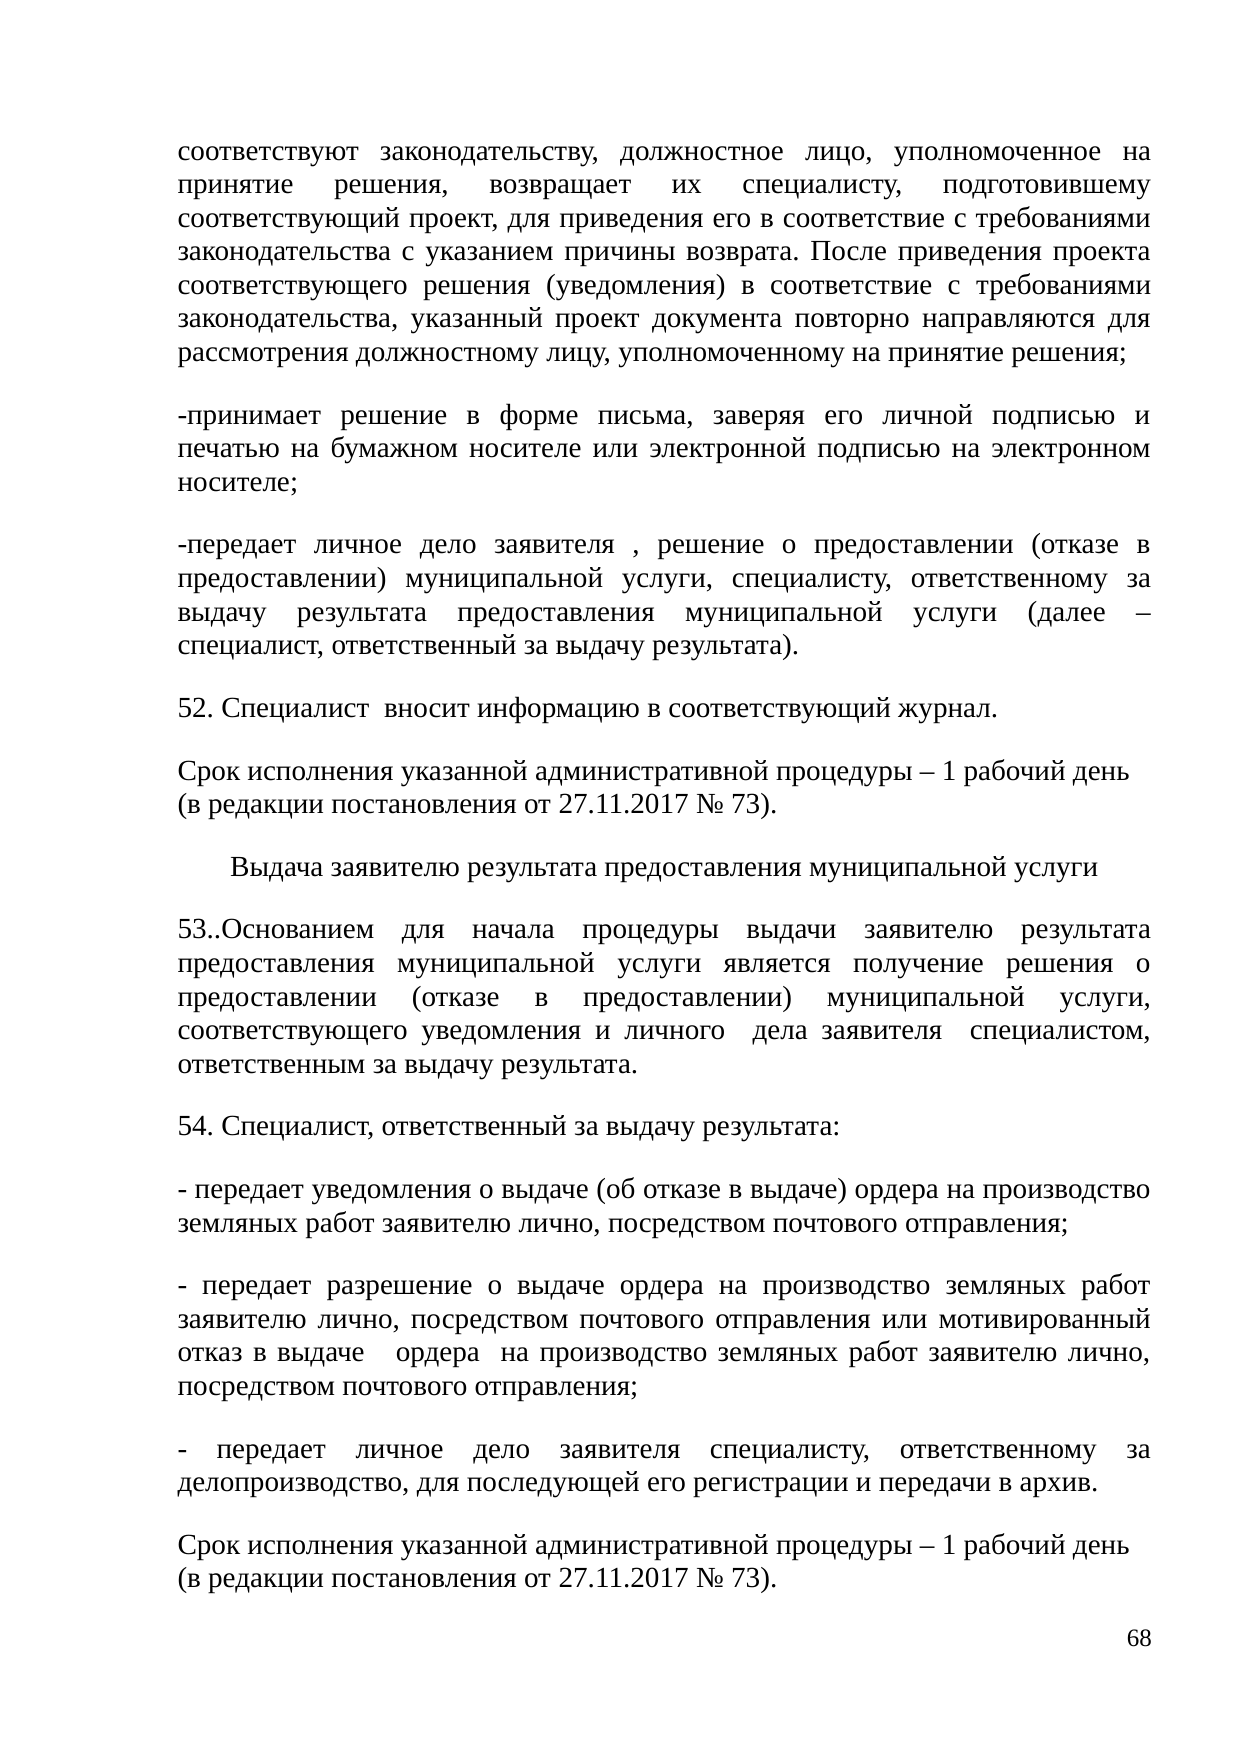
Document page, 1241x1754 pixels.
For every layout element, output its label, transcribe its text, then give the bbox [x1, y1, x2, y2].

text - передает личное дело заявителя специалисту, ответственному за делопроизводство, для последующей его регистрации и передачи в архив. [177, 1431, 1152, 1498]
text -принимает решение в форме письма, заверяя его личной подписью и печатью на бумажном носителе или электронной подписью на электронном носителе; [177, 397, 1152, 497]
text 52. Специалист вносит информацию в соответствующий журнал. [177, 690, 1152, 723]
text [177, 133, 1152, 368]
text Выдача заявителю результата предоставления муниципальной услуги [177, 849, 1152, 882]
text 54. Специалист, ответственный за выдачу результата: [177, 1108, 1152, 1142]
text - передает уведомления о выдаче (об отказе в выдаче) ордера на производство земляных работ заявителю лично, посредством почтового отправления; [177, 1171, 1152, 1238]
text -передает личное дело заявителя , решение о предоставлении (отказе в предоставлении) муниципальной услуги, специалисту, ответственному за выдачу результата предоставления муниципальной услуги (далее – специалист, ответственный за выдачу результата). [177, 527, 1152, 661]
text Срок исполнения указанной административной процедуры – 1 рабочий день (в редакции постановления от 27.11.2017 № 73). [177, 1527, 1152, 1594]
text Срок исполнения указанной административной процедуры – 1 рабочий день (в редакции постановления от 27.11.2017 № 73). [177, 753, 1152, 820]
text 53..Основанием для начала процедуры выдачи заявителю результата предоставления муниципальной услуги является получение решения о предоставлении (отказе в предоставлении) муниципальной услуги, соответствующего уведомления и личного дела заявителя специалистом, ответственным за выдачу результата. [177, 912, 1152, 1079]
text - передает разрешение о выдаче ордера на производство земляных работ заявителю лично, посредством почтового отправления или мотивированный отказ в выдаче ордера на производство земляных работ заявителю лично, посредством почтового отправления; [177, 1267, 1152, 1402]
